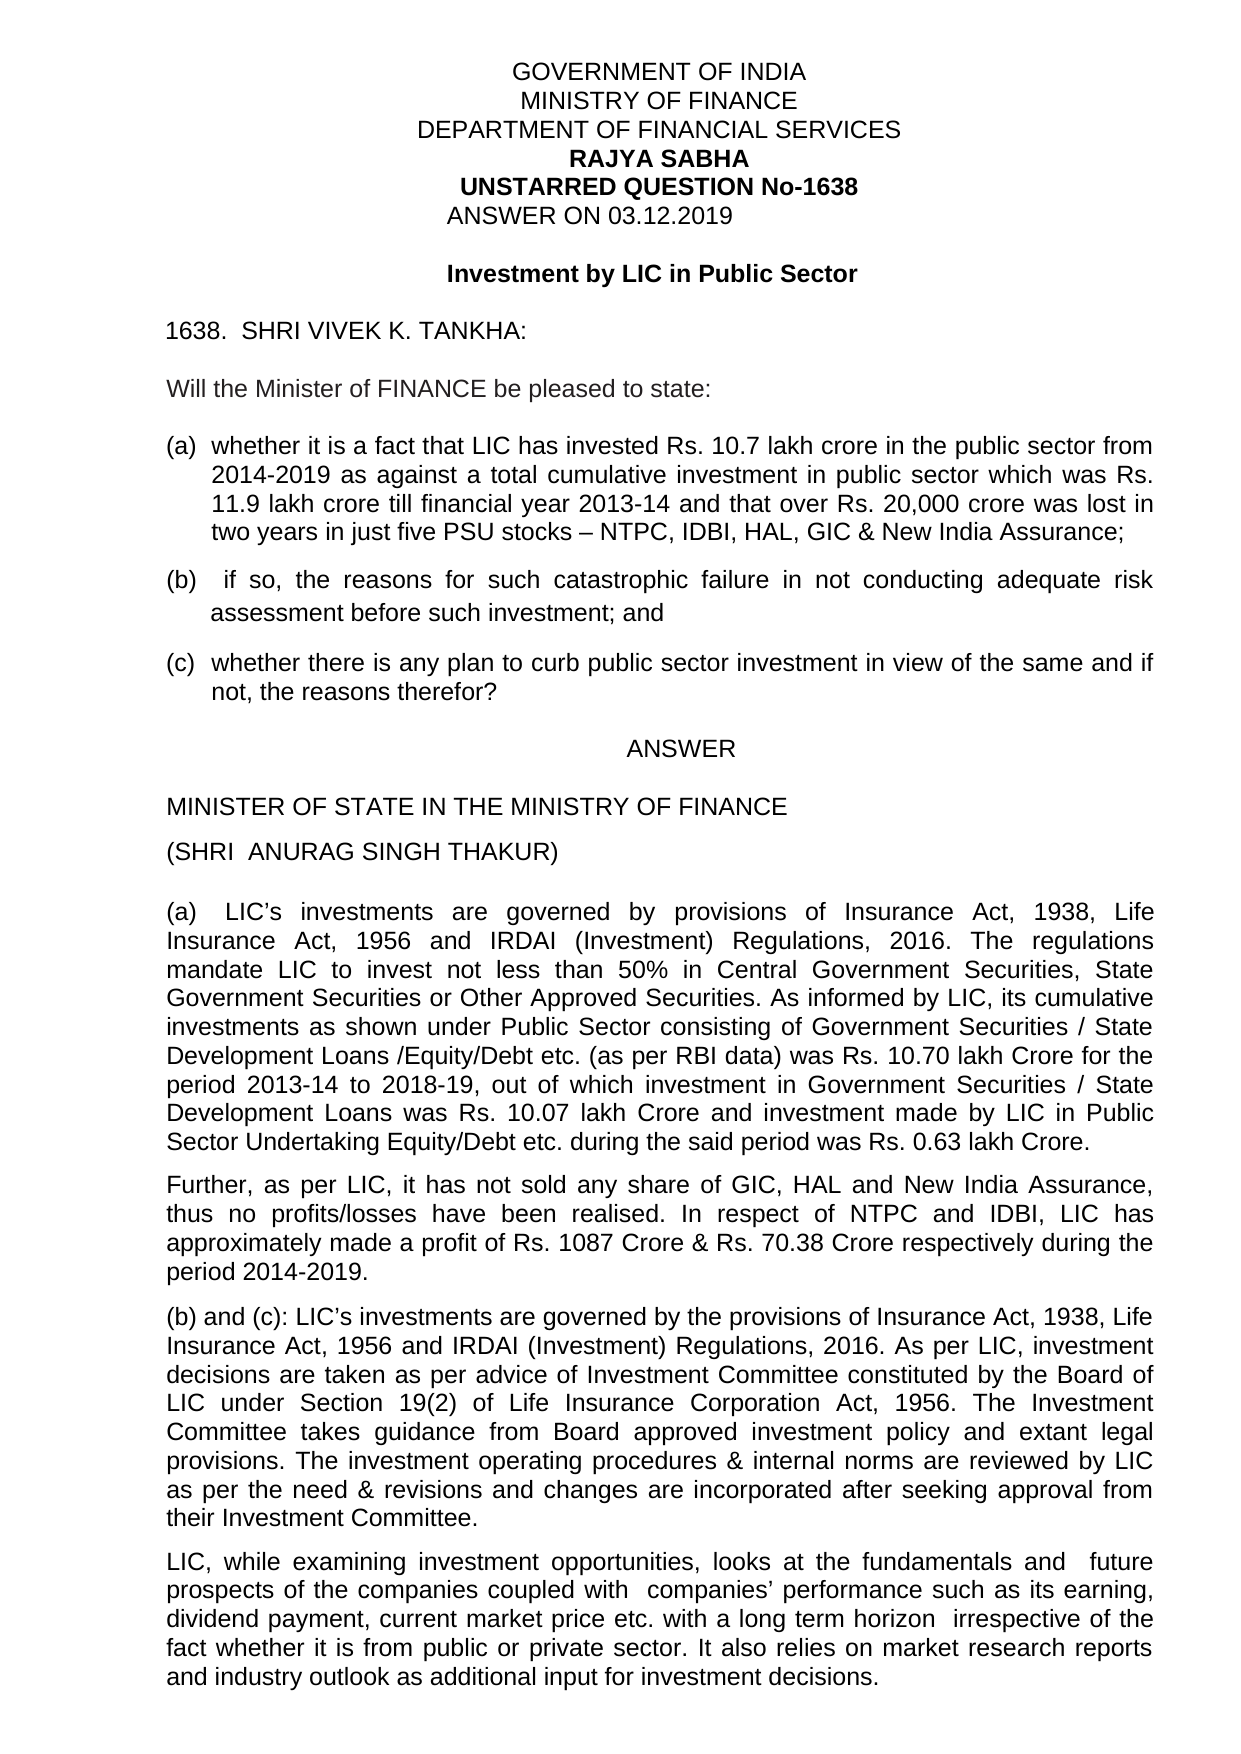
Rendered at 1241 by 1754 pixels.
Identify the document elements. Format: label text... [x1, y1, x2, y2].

text LIC, while examining investment opportunities, looks at the fundamentals and future prospects of the companies coupled with companies’ performance such as its earning, dividend payment, current market price etc. with a long term horizon irrespective of the fact whether it is from public or private sector. It also relies on market research reports and industry outlook as additional input for investment decisions. [166, 1546, 1155, 1690]
text 1638. SHRI VIVEK K. TANKHA: [165, 316, 1198, 345]
text (SHRI ANURAG SINGH THAKUR) [166, 837, 1197, 866]
text Investment by LIC in Public Sector [225, 258, 1197, 287]
text DEPARTMENT OF FINANCIAL SERVICES [122, 115, 1197, 143]
text ANSWER [166, 734, 1197, 763]
text Will the Minister of FINANCE be pleased to state: [166, 373, 1197, 402]
text (b) and (c): LIC’s investments are governed by the provisions of Insurance Act, 1938, Life Insurance Act, 1956 and IRDAI (Investment) Regulations, 2016. As per LIC, investment decisions are taken as per advice of Investment Committee constituted by the Board of LIC under Section 19(2) of Life Insurance Corporation Act, 1956. The Investment Committee takes guidance from Board approved investment policy and extant legal provisions. The investment operating procedures & internal norms are reviewed by LIC as per the need & revisions and changes are incorporated after seeking approval from their Investment Committee. [166, 1302, 1155, 1532]
text GOVERNMENT OF INDIA [122, 57, 1197, 86]
text UNSTARRED QUESTION No-1638 [122, 172, 1197, 201]
list whether it is a fact that LIC has invested Rs. 10.7 lakh crore in the public sector from 2014-2019 as against a total cumulative investment in public sector which was Rs. 11.9 lakh crore till financial year 2013-14 and that over Rs. 20,000 crore was lost in two years in just five PSU stocks – NTPC, IDBI, HAL, GIC & New India Assurance; [166, 431, 1155, 546]
text RAJYA SABHA [122, 143, 1197, 172]
list whether there is any plan to curb public sector investment in view of the same and if not, the reasons therefor? [166, 648, 1155, 706]
list if so, the reasons for such catastrophic failure in not conducting adequate risk assessment before such investment; and [166, 565, 1155, 627]
text Further, as per LIC, it has not sold any share of GIC, HAL and New India Assurance, thus no profits/losses have been realised. In respect of NTPC and IDBI, LIC has approximately made a profit of Rs. 1087 Crore & Rs. 70.38 Crore respectively during the period 2014-2019. [166, 1170, 1155, 1285]
text MINISTER OF STATE IN THE MINISTRY OF FINANCE [166, 792, 1197, 821]
text ANSWER ON 03.12.2019 [225, 201, 1197, 230]
text MINISTRY OF FINANCE [122, 86, 1197, 115]
list LIC’s investments are governed by provisions of Insurance Act, 1938, Life Insurance Act, 1956 and IRDAI (Investment) Regulations, 2016. The regulations mandate LIC to invest not less than 50% in Central Government Securities, State Government Securities or Other Approved Securities. As informed by LIC, its cumulative investments as shown under Public Sector consisting of Government Securities / State Development Loans /Equity/Debt etc. (as per RBI data) was Rs. 10.70 lakh Crore for the period 2013-14 to 2018-19, out of which investment in Government Securities / State Development Loans was Rs. 10.07 lakh Crore and investment made by LIC in Public Sector Undertaking Equity/Debt etc. during the said period was Rs. 0.63 lakh Crore. [166, 897, 1155, 1156]
